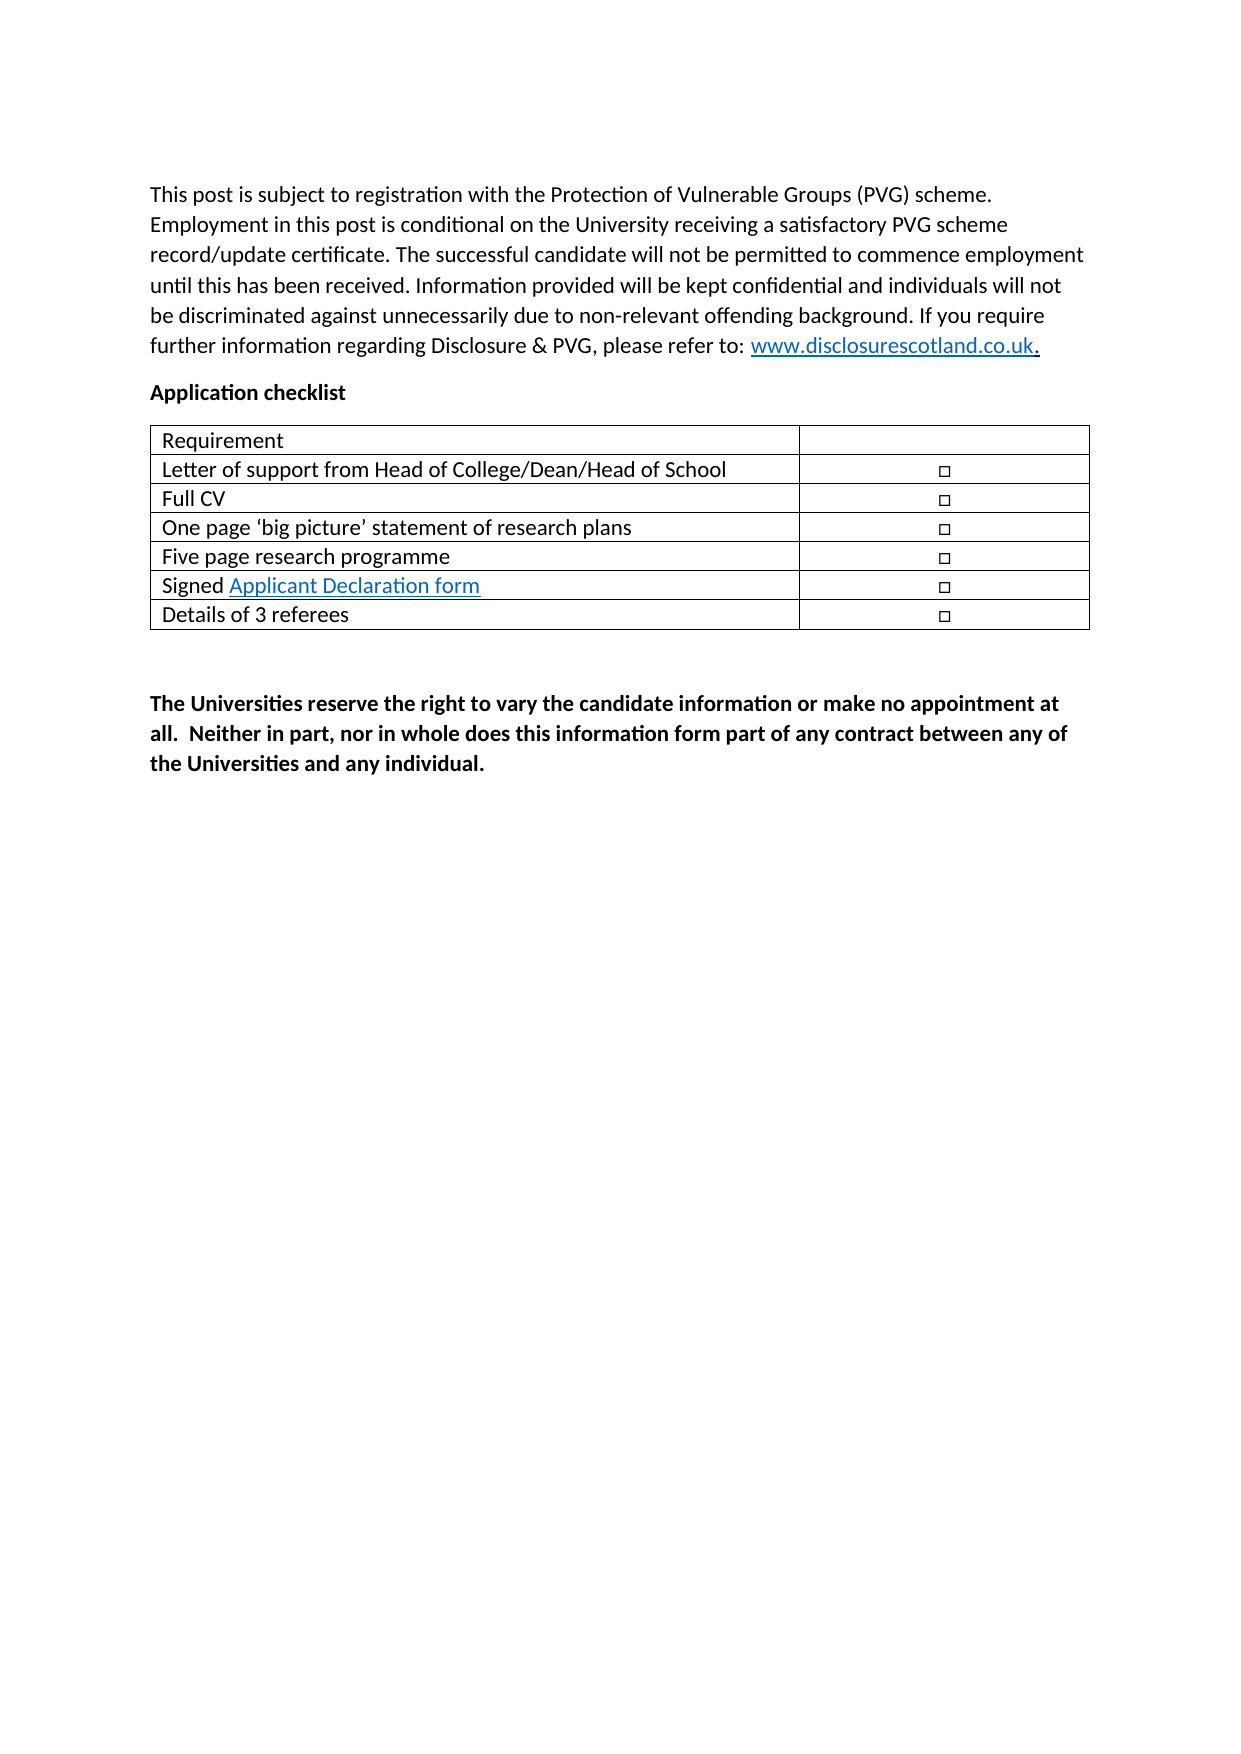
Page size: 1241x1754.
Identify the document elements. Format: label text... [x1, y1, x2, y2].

text This post is subject to registration with the Protection of Vulnerable Groups (PVG) scheme. Employment in this post is conditional on the University receiving a satisfactory PVG scheme record/update certificate. The successful candidate will not be permitted to commence employment until this has been received. Information provided will be kept confidential and individuals will not be discriminated against unnecessarily due to non-relevant offending background. If you require further information regarding Disclosure & PVG, please refer to: www.disclosurescotland.co.uk. [150, 150, 1090, 359]
text Application checklist [150, 378, 1090, 406]
table_cell Signed Applicant Declaration form [151, 571, 799, 599]
table_header [800, 426, 1089, 454]
table_cell Full CV [151, 484, 799, 512]
table_cell Letter of support from Head of College/Dean/Head of School [151, 455, 799, 483]
table_cell □ [800, 571, 1089, 599]
table_cell □ [800, 484, 1089, 512]
table_cell Details of 3 referees [151, 600, 799, 628]
text The Universities reserve the right to vary the candidate information or make no appointment at all. Neither in part, nor in whole does this information form part of any contract between any of the Universities and any individual. [150, 689, 1090, 777]
table_header Requirement [151, 426, 799, 454]
table_cell Five page research programme [151, 542, 799, 570]
table_cell □ [800, 542, 1089, 570]
table_cell □ [800, 513, 1089, 541]
table_cell □ [800, 600, 1089, 628]
table_cell One page ‘big picture’ statement of research plans [151, 513, 799, 541]
table_cell □ [800, 455, 1089, 483]
